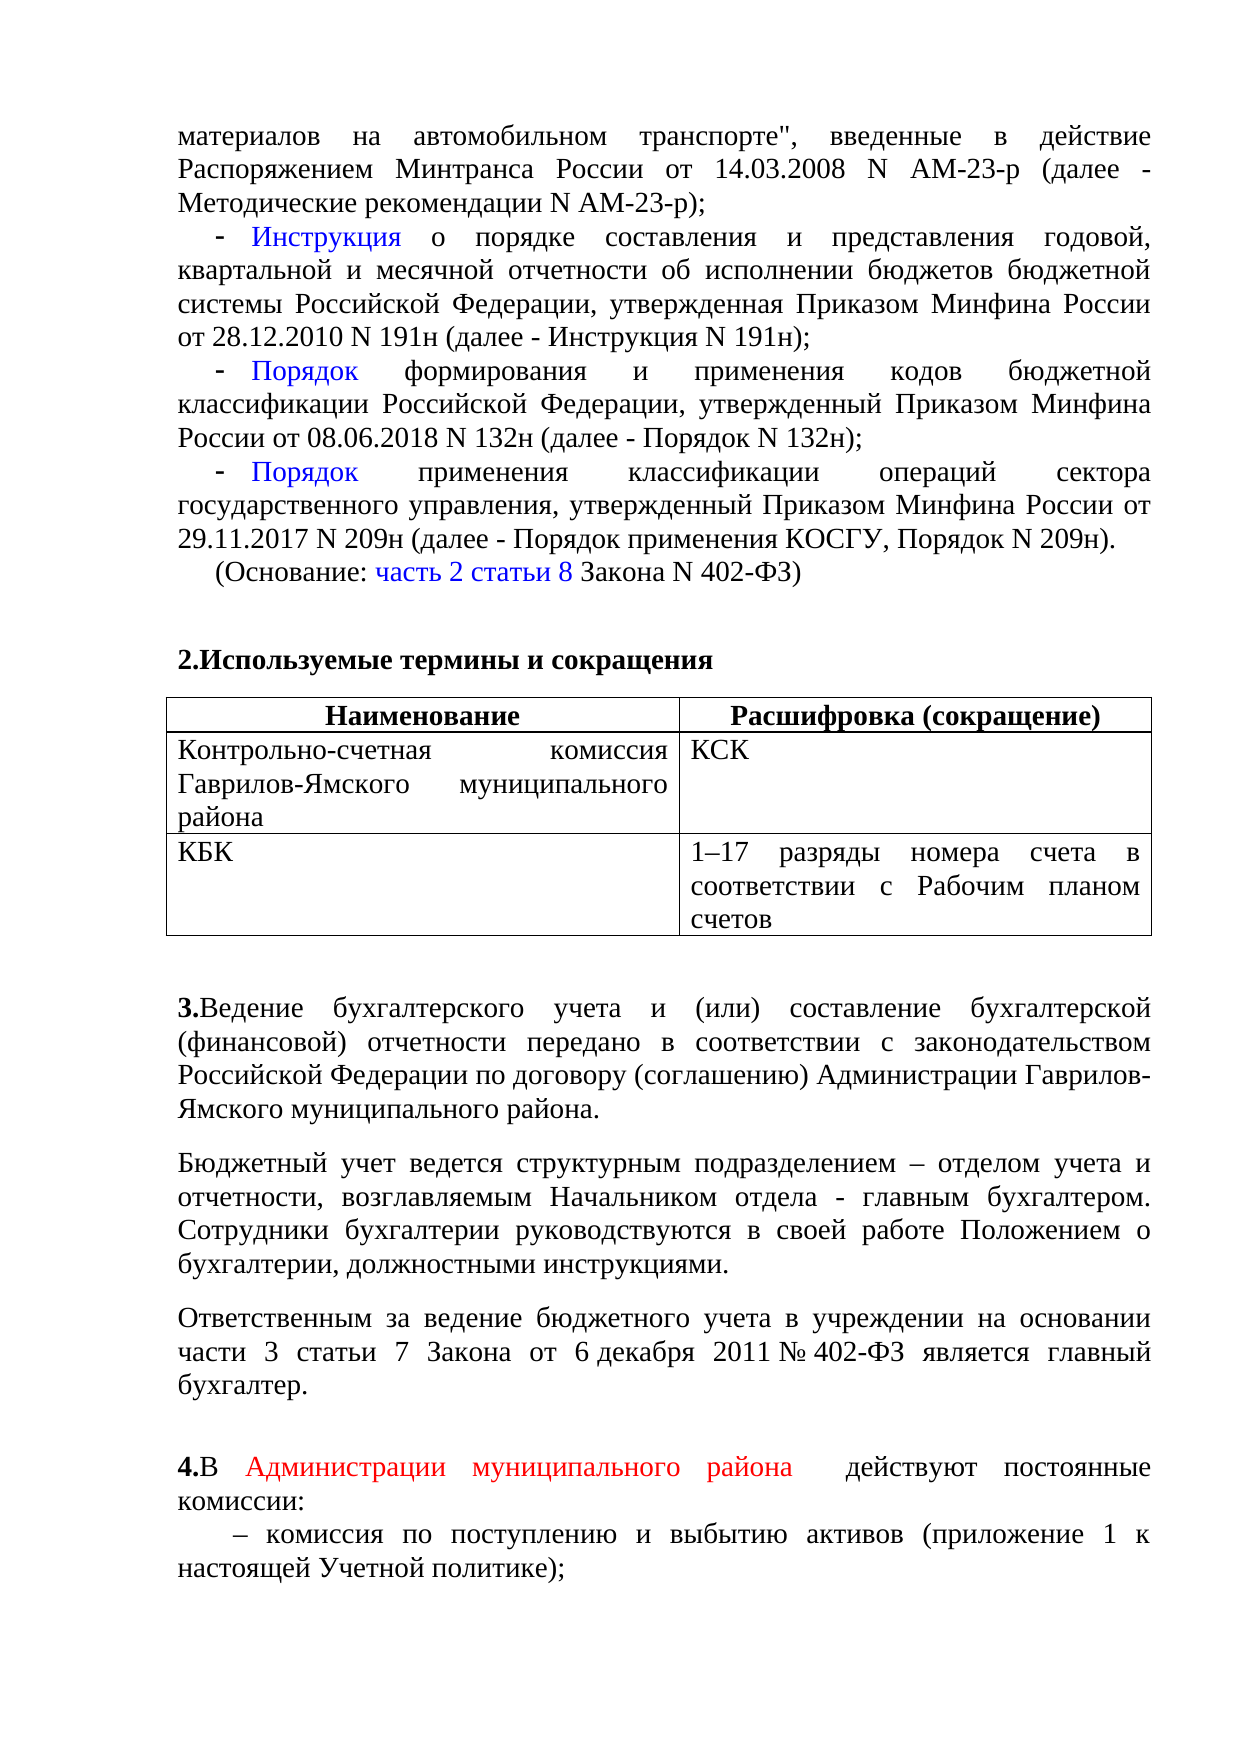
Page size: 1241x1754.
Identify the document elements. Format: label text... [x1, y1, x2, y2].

list Порядок формирования и применения кодов бюджетной классификации Российской Федерации, утвержденный Приказом Минфина России от 08.06.2018 N 132н (далее - Порядок N 132н); [177, 353, 1152, 454]
table_cell 1–17 разряды номера счета в соответствии с Рабочим планом счетов [680, 834, 1151, 935]
text Ответственным за ведение бюджетного учета в учреждении на основании части 3 статьи 7 Закона от 6 декабря 2011 № 402-ФЗ является главный бухгалтер. [177, 1300, 1152, 1429]
table_header Наименование [167, 698, 679, 731]
text (Основание: часть 2 статьи 8 Закона N 402-ФЗ) [177, 554, 1152, 588]
text 2.Используемые термины и сокращения [177, 642, 1152, 676]
text 4.В Администрации муниципального района действуют постоянные комиссии: – комиссия по поступлению и выбытию активов (приложение 1 к настоящей Учетной политике); [177, 1449, 1152, 1584]
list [177, 118, 1152, 219]
table_header Расшифровка (сокращение) [680, 698, 1151, 731]
text 3.Ведение бухгалтерского учета и (или) составление бухгалтерской (финансовой) отчетности передано в соответствии с законодательством Российской Федерации по договору (соглашению) Администрации Гаврилов-Ямского муниципального района. [177, 990, 1152, 1124]
table_cell КБК [167, 834, 679, 935]
text Бюджетный учет ведется структурным подразделением – отделом учета и отчетности, возглавляемым Начальником отдела - главным бухгалтером. Сотрудники бухгалтерии руководствуются в своей работе Положением о бухгалтерии, должностными инструкциями. [177, 1145, 1152, 1279]
list Инструкция о порядке составления и представления годовой, квартальной и месячной отчетности об исполнении бюджетов бюджетной системы Российской Федерации, утвержденная Приказом Минфина России от 28.12.2010 N 191н (далее - Инструкция N 191н); [177, 219, 1152, 353]
table_cell Контрольно-счетная комиссия Гаврилов-Ямского муниципального района [167, 733, 679, 833]
table_cell КСК [680, 733, 1151, 833]
list Порядок применения классификации операций сектора государственного управления, утвержденный Приказом Минфина России от 29.11.2017 N 209н (далее - Порядок применения КОСГУ, Порядок N 209н). [177, 454, 1152, 554]
